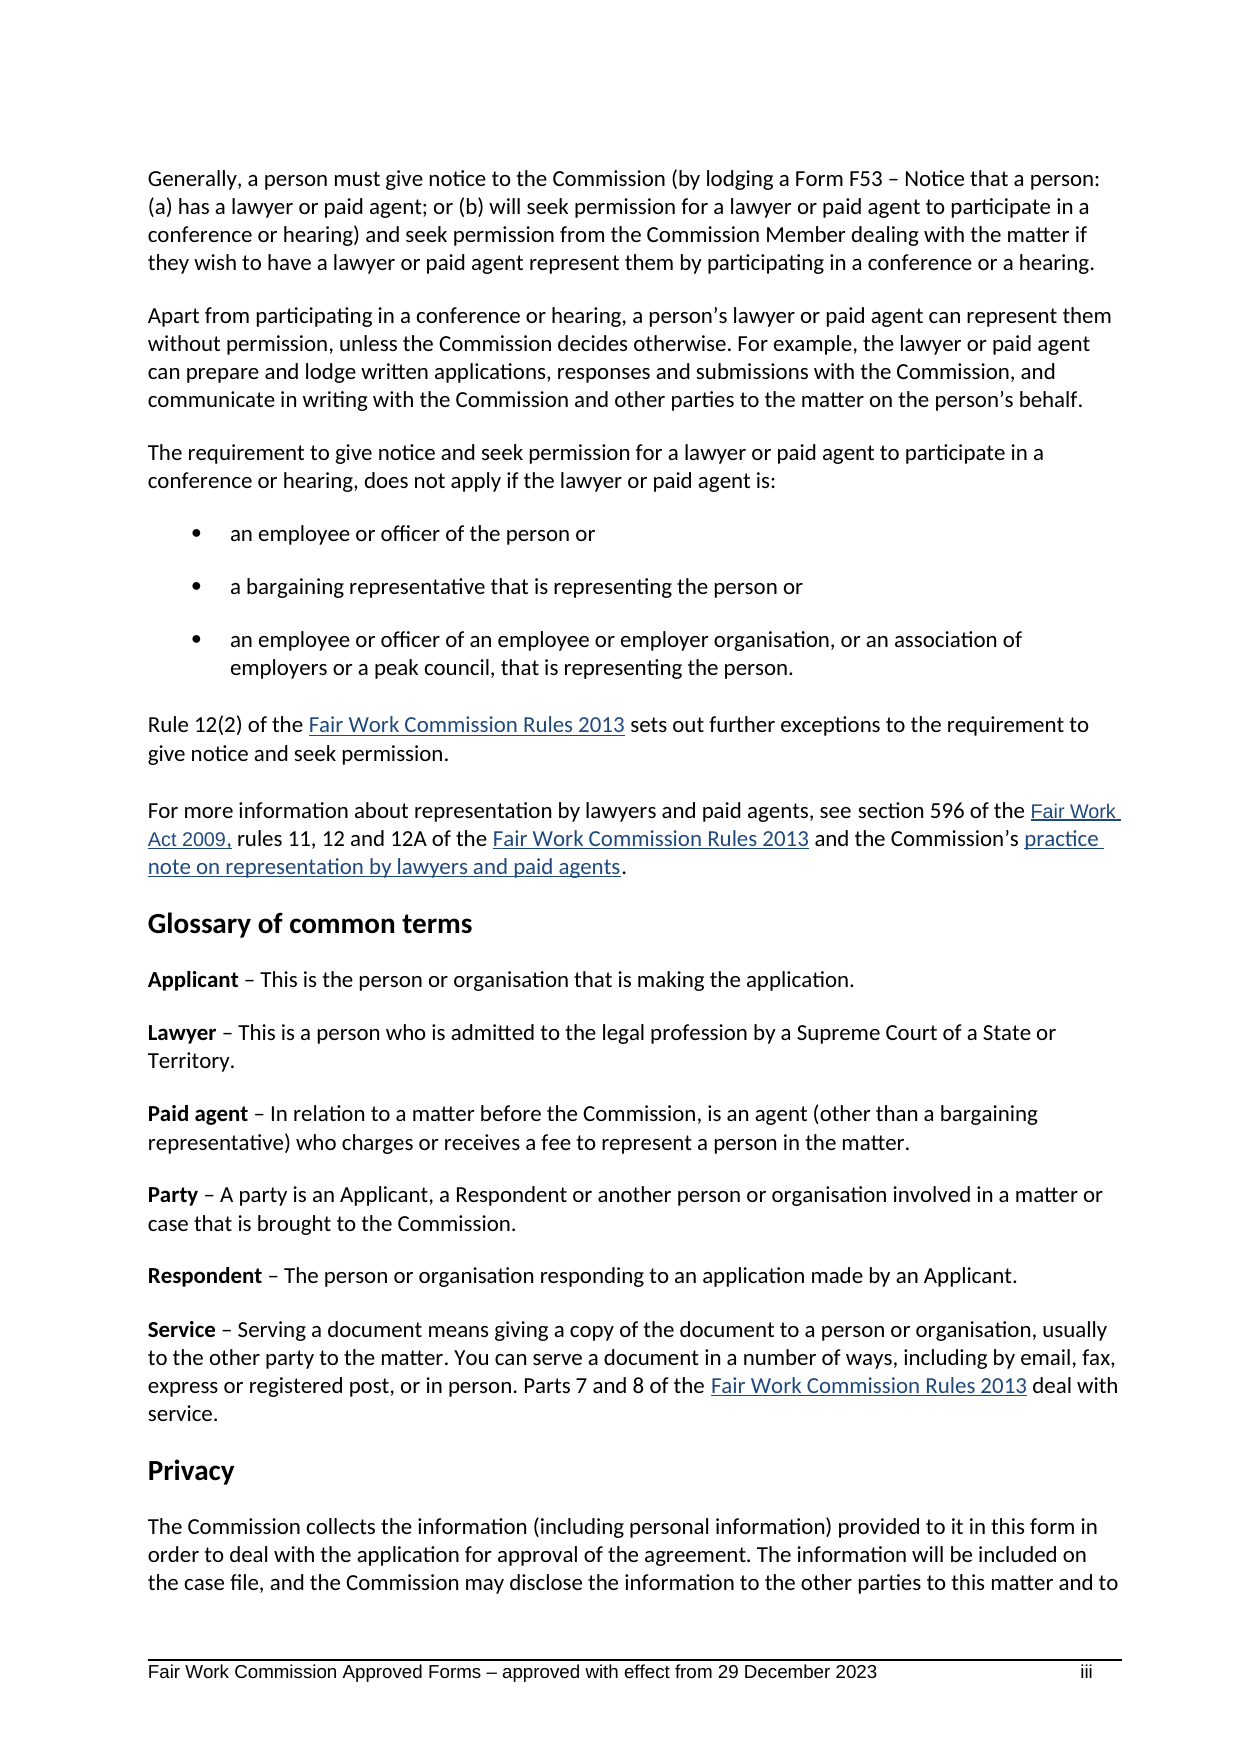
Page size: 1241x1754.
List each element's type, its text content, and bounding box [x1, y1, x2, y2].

text Service – Serving a document means giving a copy of the document to a person or organisation, usually to the other party to the matter. You can serve a document in a number of ways, including by email, fax, express or registered post, or in person. Parts 7 and 8 of the Fair Work Commission Rules 2013 deal with service. [148, 1315, 1122, 1427]
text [148, 1512, 1122, 1596]
list an employee or officer of the person or [192, 519, 1122, 547]
text For more information about representation by lawyers and paid agents, see section 596 of the Fair Work Act 2009, rules 11, 12 and 12A of the Fair Work Commission Rules 2013 and the Commission’s practice note on representation by lawyers and paid agents. [148, 796, 1122, 880]
text Apart from participating in a conference or hearing, a person’s lawyer or paid agent can represent them without permission, unless the Commission decides otherwise. For example, the lawyer or paid agent can prepare and lodge written applications, responses and submissions with the Commission, and communicate in writing with the Commission and other parties to the matter on the person’s behalf. [148, 301, 1122, 413]
text Rule 12(2) of the Fair Work Commission Rules 2013 sets out further exceptions to the requirement to give notice and seek permission. [148, 711, 1122, 767]
subtitle Glossary of common terms [148, 905, 1122, 941]
text Generally, a person must give notice to the Commission (by lodging a Form F53 – Notice that a person: (a) has a lawyer or paid agent; or (b) will seek permission for a lawyer or paid agent to participate in a conference or hearing) and seek permission from the Commission Member dealing with the matter if they wish to have a lawyer or paid agent represent them by participating in a conference or a hearing. [148, 164, 1122, 276]
list an employee or officer of an employee or employer organisation, or an association of employers or a peak council, that is representing the person. [192, 625, 1122, 681]
text Applicant – This is the person or organisation that is making the application. [148, 966, 1122, 993]
text Respondent – The person or organisation responding to an application made by an Applicant. [148, 1262, 1122, 1290]
subtitle Privacy [148, 1452, 1122, 1487]
text Party – A party is an Applicant, a Respondent or another person or organisation involved in a matter or case that is brought to the Commission. [148, 1181, 1122, 1237]
text The requirement to give notice and seek permission for a lawyer or paid agent to participate in a conference or hearing, does not apply if the lawyer or paid agent is: [148, 438, 1122, 494]
text Paid agent – In relation to a matter before the Commission, is an agent (other than a bargaining representative) who charges or receives a fee to represent a person in the matter. [148, 1099, 1122, 1156]
text Lawyer – This is a person who is admitted to the legal profession by a Supreme Court of a State or Territory. [148, 1018, 1122, 1074]
list a bargaining representative that is representing the person or [192, 572, 1122, 600]
